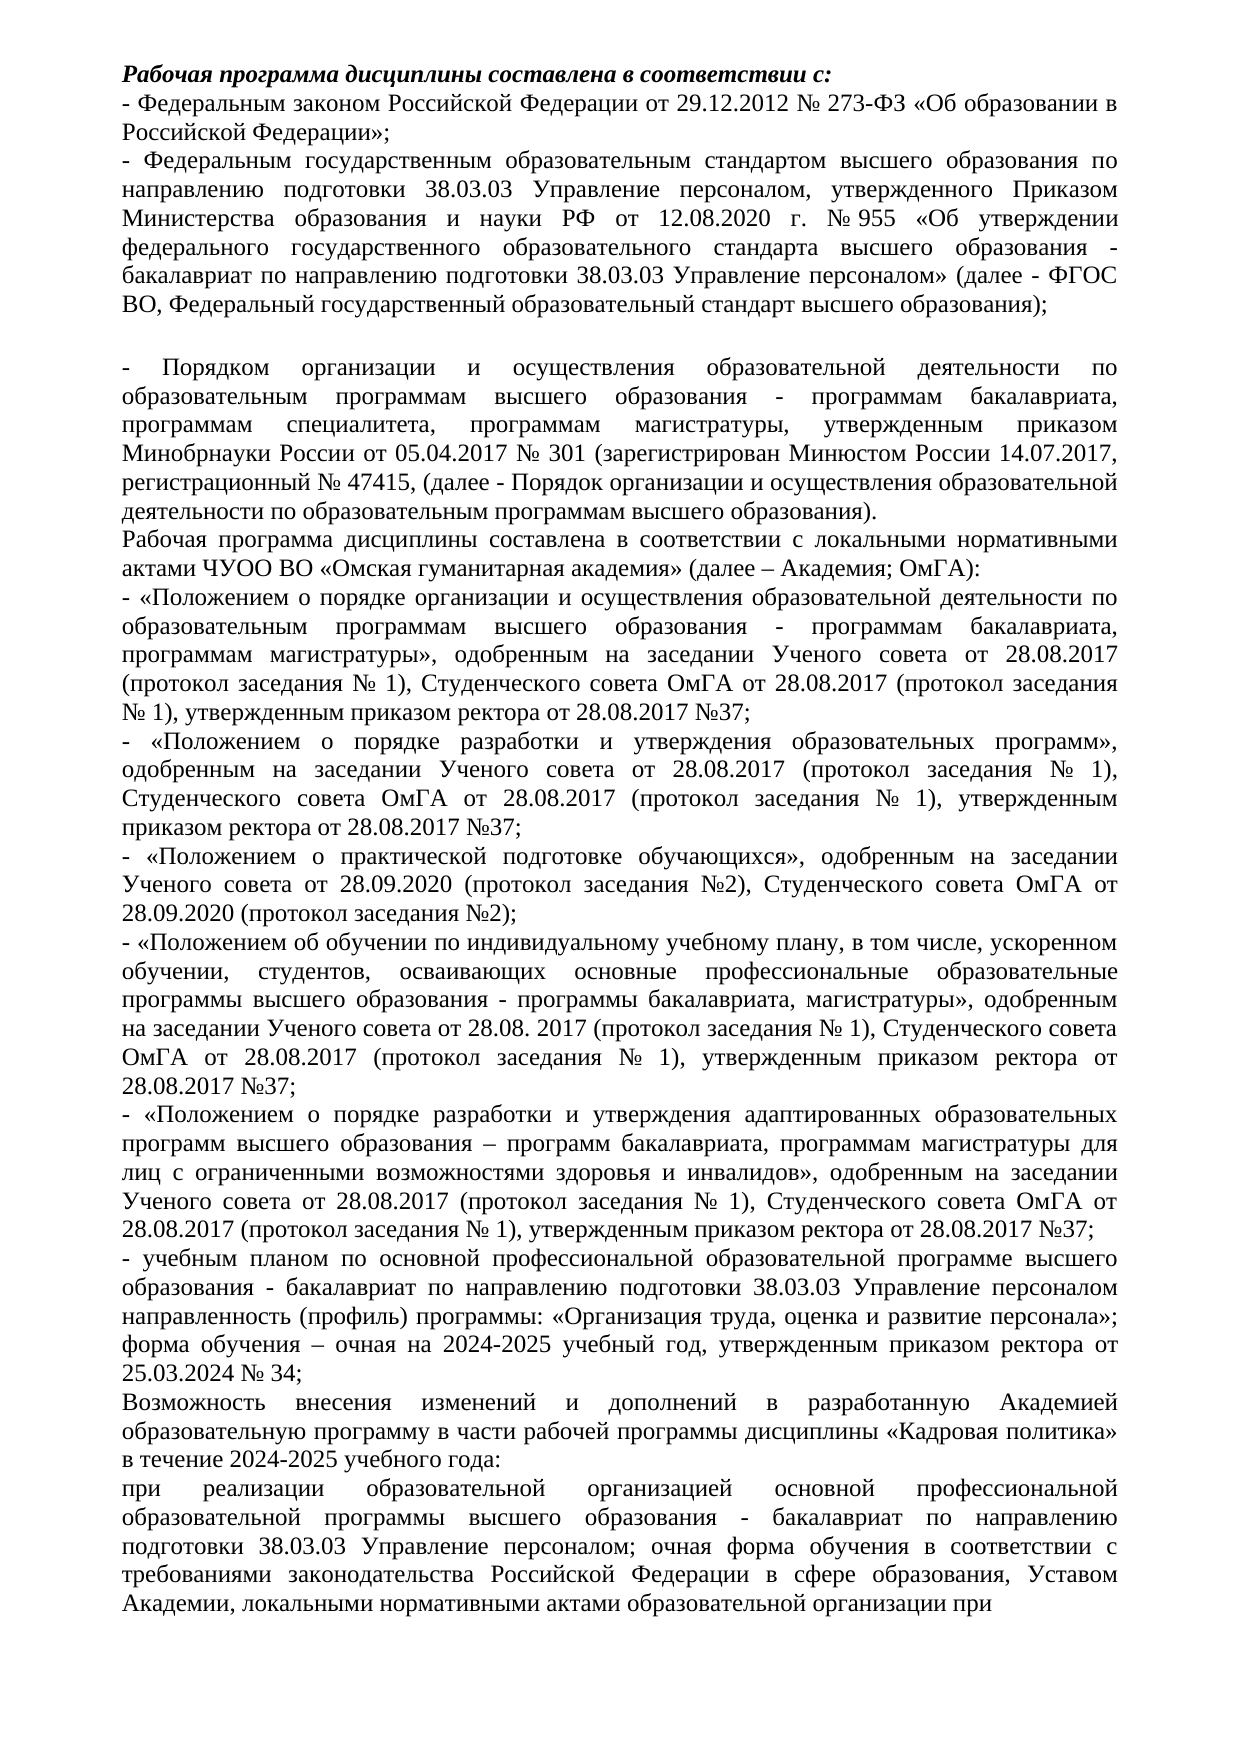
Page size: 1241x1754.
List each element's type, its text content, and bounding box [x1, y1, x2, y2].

table_cell - Федеральным законом Российской Федерации от 29.12.2012 № 273-ФЗ «Об образовании в Российской Федерации»; - Федеральным государственным образовательным стандартом высшего образования по направлению подготовки 38.03.03 Управление персоналом, утвержденного Приказом Министерства образования и науки РФ от 12.08.2020 г. № 955 «Об утверждении федерального государственного образовательного стандарта высшего образования - бакалавриат по направлению подготовки 38.03.03 Управление персоналом» (далее - ФГОС ВО, Федеральный государственный образовательный стандарт высшего образования); - Порядком организации и осуществления образовательной деятельности по образовательным программам высшего образования - программам бакалавриата, программам специалитета, программам магистратуры, утвержденным приказом Минобрнауки России от 05.04.2017 № 301 (зарегистрирован Минюстом России 14.07.2017, регистрационный № 47415, (далее - Порядок организации и осуществления образовательной деятельности по образовательным программам высшего образования). Рабочая программа дисциплины составлена в соответствии с локальными нормативными актами ЧУОО ВО «Омская гуманитарная академия» (далее – Академия; ОмГА): - «Положением о порядке организации и осуществления образовательной деятельности по образовательным программам высшего образования - программам бакалавриата, программам магистратуры», одобренным на заседании Ученого совета от 28.08.2017 (протокол заседания № 1), Студенческого совета ОмГА от 28.08.2017 (протокол заседания № 1), утвержденным приказом ректора от 28.08.2017 №37; - «Положением о порядке разработки и утверждения образовательных программ», одобренным на заседании Ученого совета от 28.08.2017 (протокол заседания № 1), Студенческого совета ОмГА от 28.08.2017 (протокол заседания № 1), утвержденным приказом ректора от 28.08.2017 №37; - «Положением о практической подготовке обучающихся», одобренным на заседании Ученого совета от 28.09.2020 (протокол заседания №2), Студенческого совета ОмГА от 28.09.2020 (протокол заседания №2); - «Положением об обучении по индивидуальному учебному плану, в том числе, ускоренном обучении, студентов, осваивающих основные профессиональные образовательные программы высшего образования - программы бакалавриата, магистратуры», одобренным на заседании Ученого совета от 28.08. 2017 (протокол заседания № 1), Студенческого совета ОмГА от 28.08.2017 (протокол заседания № 1), утвержденным приказом ректора от 28.08.2017 №37; - «Положением о порядке разработки и утверждения адаптированных образовательных программ высшего образования – программ бакалавриата, программам магистратуры для лиц с ограниченными возможностями здоровья и инвалидов», одобренным на заседании Ученого совета от 28.08.2017 (протокол заседания № 1), Студенческого совета ОмГА от 28.08.2017 (протокол заседания № 1), утвержденным приказом ректора от 28.08.2017 №37; - учебным планом по основной профессиональной образовательной программе высшего образования - бакалавриат по направлению подготовки 38.03.03 Управление персоналом направленность (профиль) программы: «Организация труда, оценка и развитие персонала»; форма обучения – очная на 2024-2025 учебный год, утвержденным приказом ректора от 25.03.2024 № 34; Возможность внесения изменений и дополнений в разработанную Академией образовательную программу в части рабочей программы дисциплины «Кадровая политика» в течение 2024-2025 учебного года: при реализации образовательной организацией основной профессиональной образовательной программы высшего образования - бакалавриат по направлению подготовки 38.03.03 Управление персоналом; очная форма обучения в соответствии с требованиями законодательства Российской Федерации в сфере образования, Уставом Академии, локальными нормативными актами образовательной организации при [118, 88, 1122, 1662]
table_header Рабочая программа дисциплины составлена в соответствии с: [118, 59, 1122, 88]
